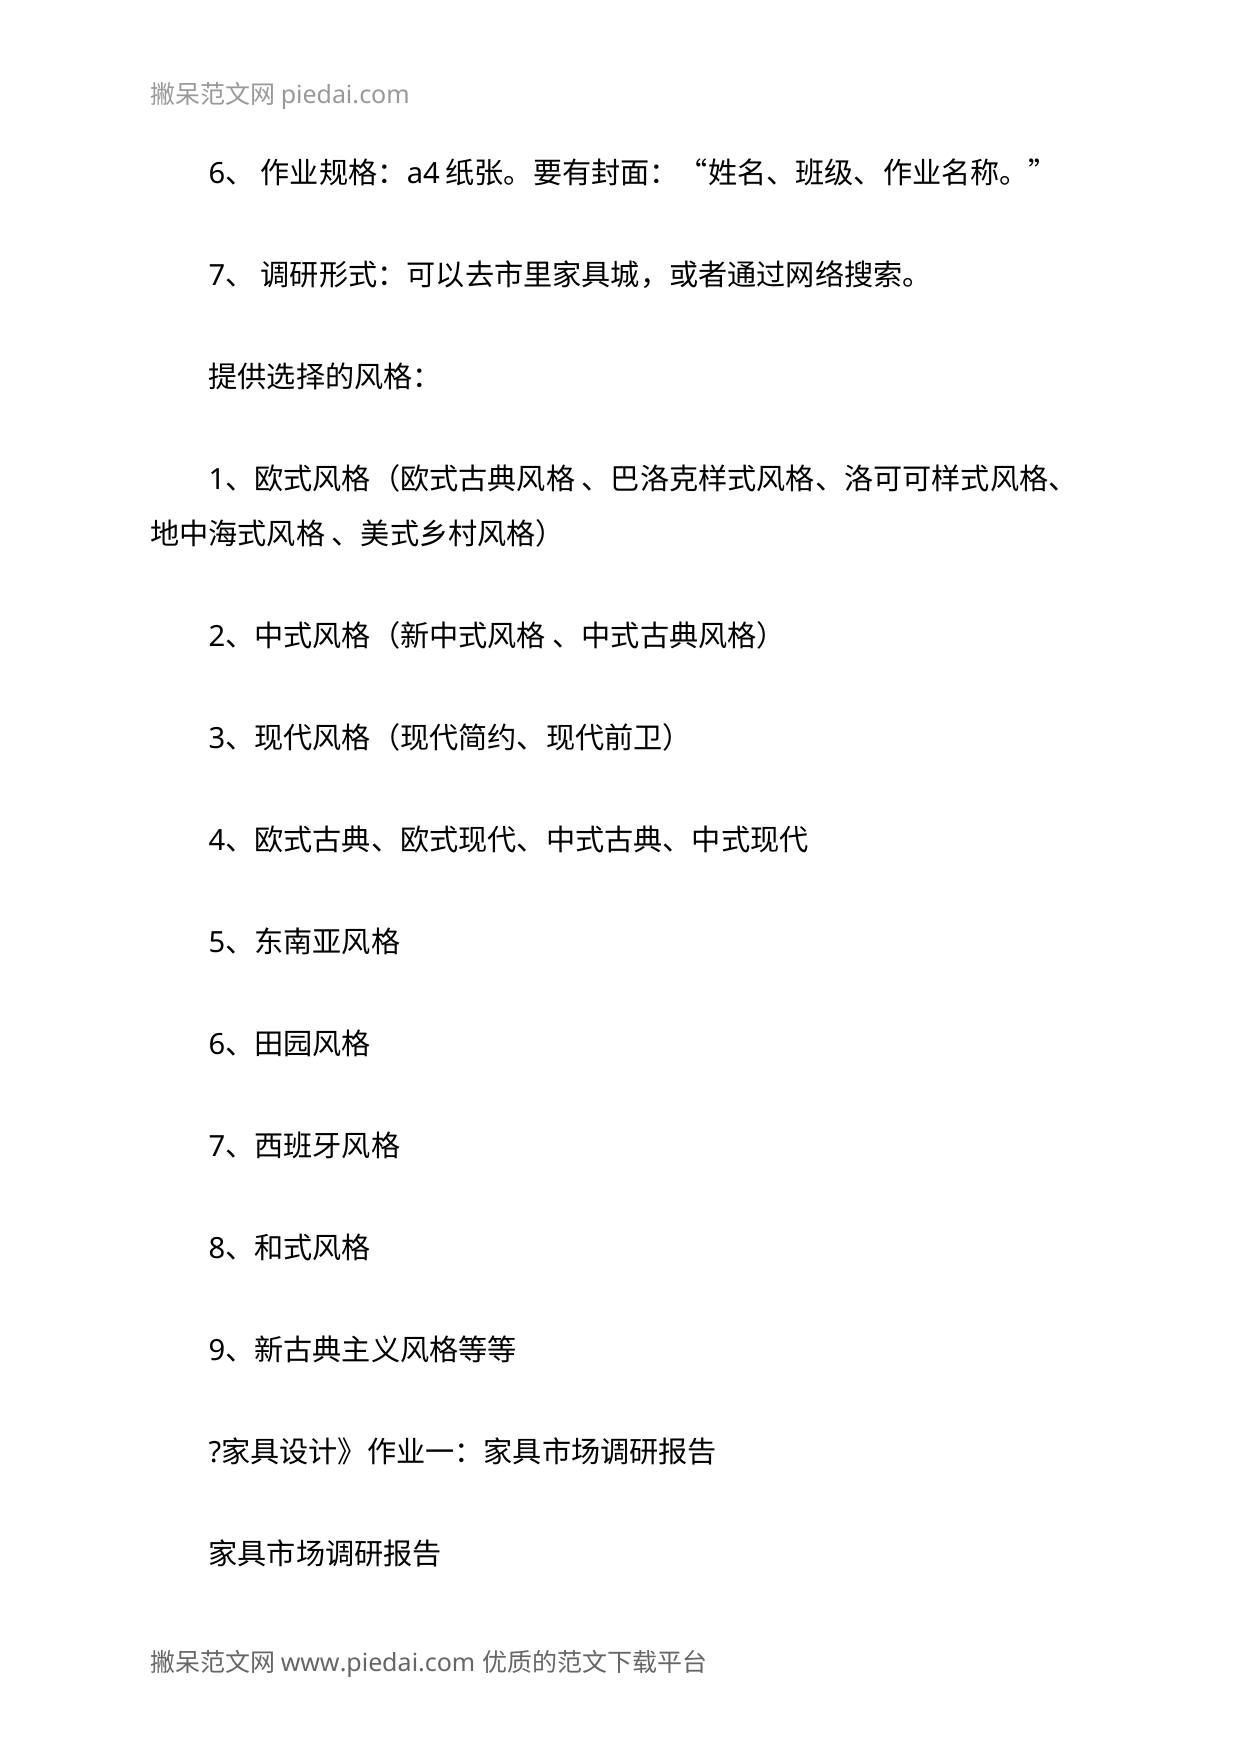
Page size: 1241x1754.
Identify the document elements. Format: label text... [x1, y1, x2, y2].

text 7、西班牙风格 [150, 1122, 1090, 1165]
text 4、欧式古典、欧式现代、中式古典、中式现代 [150, 816, 1090, 859]
text 6、田园风格 [150, 1020, 1090, 1063]
text ?家具设计》作业一：家具市场调研报告 [150, 1428, 1090, 1471]
text 6、 作业规格：a4纸张。要有封面：“姓名、班级、作业名称。” [150, 150, 1090, 192]
text 2、中式风格（新中式风格 、中式古典风格） [150, 612, 1090, 655]
text 1、欧式风格（欧式古典风格 、巴洛克样式风格、洛可可样式风格、地中海式风格 、美式乡村风格） [150, 456, 1090, 553]
text 5、东南亚风格 [150, 918, 1090, 961]
text 9、新古典主义风格等等 [150, 1326, 1090, 1369]
text 家具市场调研报告 [150, 1530, 1090, 1573]
text 3、现代风格（现代简约、现代前卫） [150, 714, 1090, 757]
text 8、和式风格 [150, 1224, 1090, 1267]
text 7、 调研形式：可以去市里家具城，或者通过网络搜索。 [150, 252, 1090, 294]
text 提供选择的风格： [150, 354, 1090, 396]
